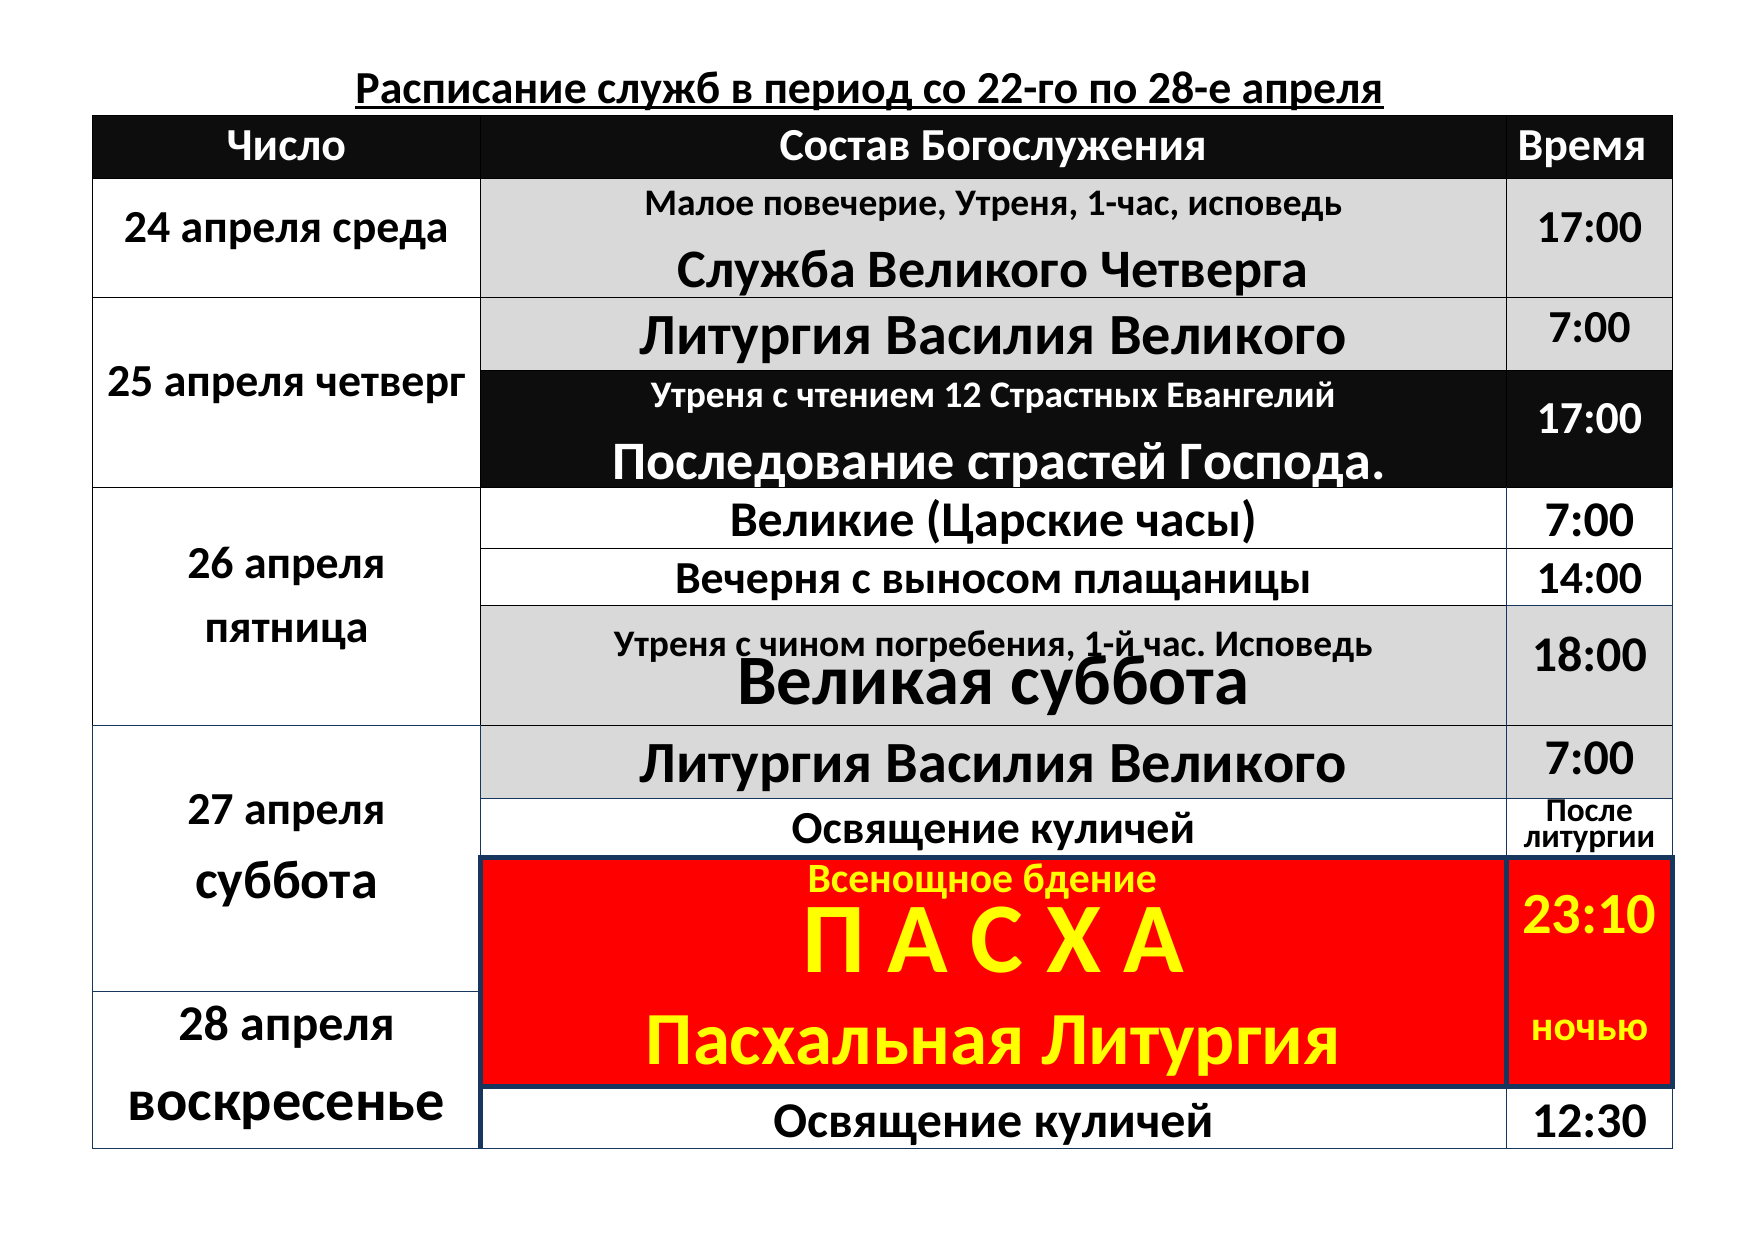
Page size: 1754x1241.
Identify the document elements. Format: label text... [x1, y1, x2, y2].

table_cell 24 апреля среда [93, 179, 480, 297]
table_header Время [1507, 116, 1672, 178]
text Расписание служб в период со 22-го по 28-е апреля [103, 59, 1636, 115]
table_cell Малое повечерие, Утреня, 1-час, исповедь Служба Великого Четверга [481, 179, 1506, 297]
table_cell Великие (Царские часы) [481, 488, 1506, 548]
table_cell Утреня с чтением 12 Страстных Евангелий Последование страстей Господа. [481, 371, 1506, 487]
table_cell 17:00 [1507, 179, 1672, 297]
table_cell Освящение куличей [481, 799, 1506, 855]
table_cell 23:10 [1509, 860, 1670, 991]
table_cell 18:00 [1507, 606, 1672, 725]
table_header Состав Богослужения [481, 116, 1506, 178]
table_cell 7:00 [1507, 298, 1672, 370]
table_cell 26 апреля пятница [93, 488, 480, 725]
table_cell Литургия Василия Великого [481, 298, 1506, 370]
table_cell Утреня с чином погребения, 1-й час. Исповедь Великая суббота [481, 606, 1506, 725]
table_cell Пасхальная Литургия [483, 991, 1504, 1084]
table_cell 12:30 [1507, 1089, 1672, 1148]
table_cell 7:00 [1507, 488, 1672, 548]
table_cell Вечерня с выносом плащаницы [481, 549, 1506, 605]
table_cell 27 апреля суббота [93, 726, 480, 991]
table_cell Литургия Василия Великого [481, 726, 1506, 798]
table_cell 25 апреля четверг [93, 298, 480, 487]
table_cell 17:00 [1507, 371, 1672, 487]
table_cell Всенощное бдение П А С Х А [483, 860, 1504, 991]
table_cell 28 апреля воскресенье [93, 992, 478, 1148]
table_cell 7:00 [1507, 726, 1672, 798]
table_cell 14:00 [1507, 549, 1672, 605]
table_cell Освящение куличей [483, 1089, 1506, 1148]
table_cell После литургии [1507, 799, 1672, 855]
table_header Число [93, 116, 480, 178]
table_cell ночью [1509, 991, 1670, 1084]
